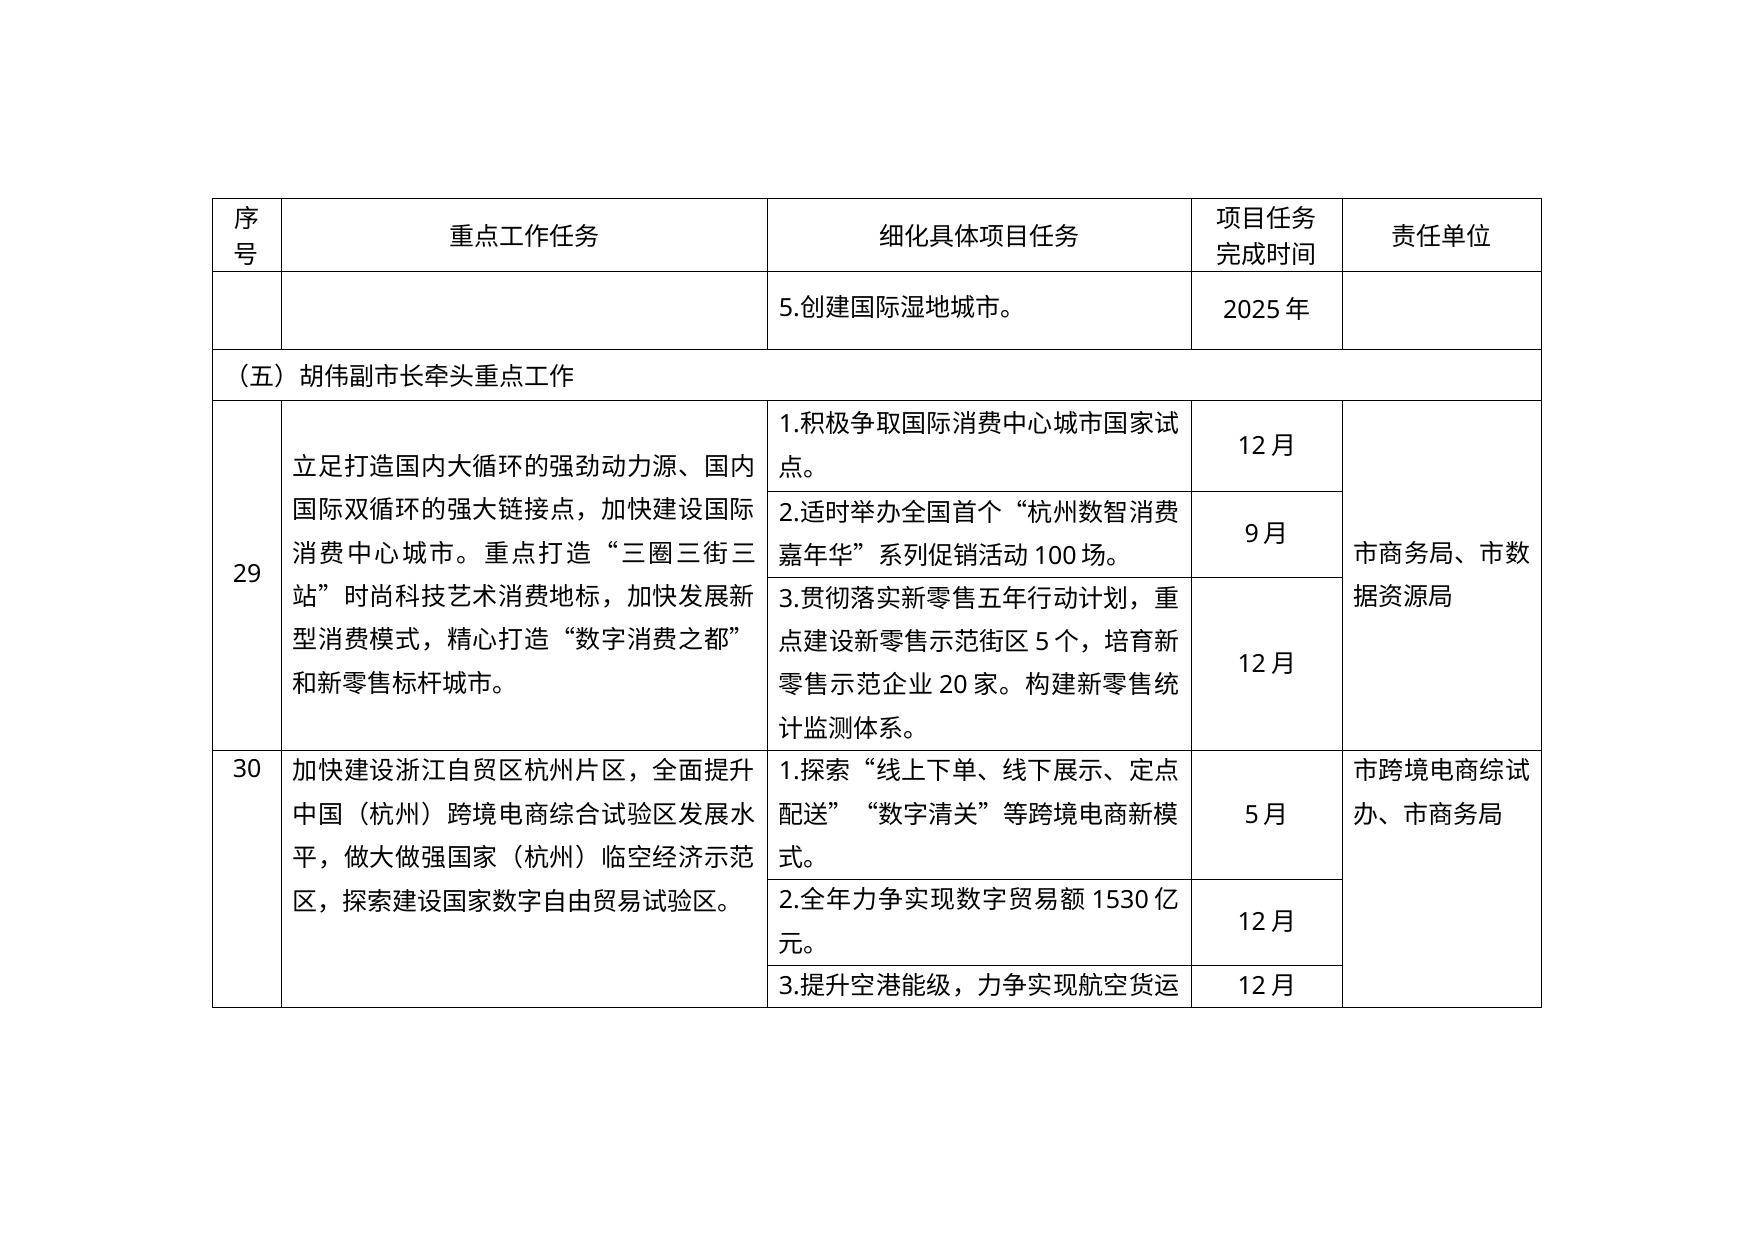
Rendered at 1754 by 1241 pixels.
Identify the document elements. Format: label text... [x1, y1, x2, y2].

table_cell 3.提升空港能级，力争实现航空货运量85万吨，快递业务量31.5亿件。 [768, 966, 1191, 1007]
table_cell 2025年 [1192, 272, 1342, 348]
table_header 细化具体项目任务 [768, 199, 1191, 271]
table_cell 12月 [1192, 578, 1342, 749]
table_cell 12月 [1192, 880, 1342, 964]
table_cell 加快建设浙江自贸区杭州片区，全面提升中国（杭州）跨境电商综合试验区发展水平，做大做强国家（杭州）临空经济示范区，探索建设国家数字自由贸易试验区。 [282, 751, 767, 1007]
table_header 序号 [213, 199, 281, 271]
table_header 项目任务 完成时间 [1192, 199, 1342, 271]
table_cell 1.探索“线上下单、线下展示、定点配送”“数字清关”等跨境电商新模式。 [768, 751, 1191, 879]
table_cell 29 [213, 401, 281, 749]
table_header 责任单位 [1343, 199, 1541, 271]
table_cell 3.贯彻落实新零售五年行动计划，重点建设新零售示范街区5个，培育新零售示范企业20家。构建新零售统计监测体系。 [768, 578, 1191, 749]
table_cell 30 [213, 751, 281, 1007]
table_cell 9月 [1192, 492, 1342, 577]
table_cell 5月 [1192, 751, 1342, 879]
table_cell 2.适时举办全国首个“杭州数智消费嘉年华”系列促销活动100场。 [768, 492, 1191, 577]
table_cell 12月 [1192, 966, 1342, 1007]
table_cell 1.积极争取国际消费中心城市国家试点。 [768, 401, 1191, 491]
table_cell 12月 [1192, 401, 1342, 491]
table_cell 市跨境电商综试办、市商务局 [1343, 751, 1541, 1007]
table_cell （五）胡伟副市长牵头重点工作 [213, 350, 1541, 400]
table_cell 立足打造国内大循环的强劲动力源、国内国际双循环的强大链接点，加快建设国际消费中心城市。重点打造“三圈三街三站”时尚科技艺术消费地标，加快发展新型消费模式，精心打造“数字消费之都”和新零售标杆城市。 [282, 401, 767, 749]
table_cell 5.创建国际湿地城市。 [768, 272, 1191, 348]
table_header 重点工作任务 [282, 199, 767, 271]
table_cell 市商务局、市数据资源局 [1343, 401, 1541, 749]
table_cell 2.全年力争实现数字贸易额1530亿元。 [768, 880, 1191, 964]
